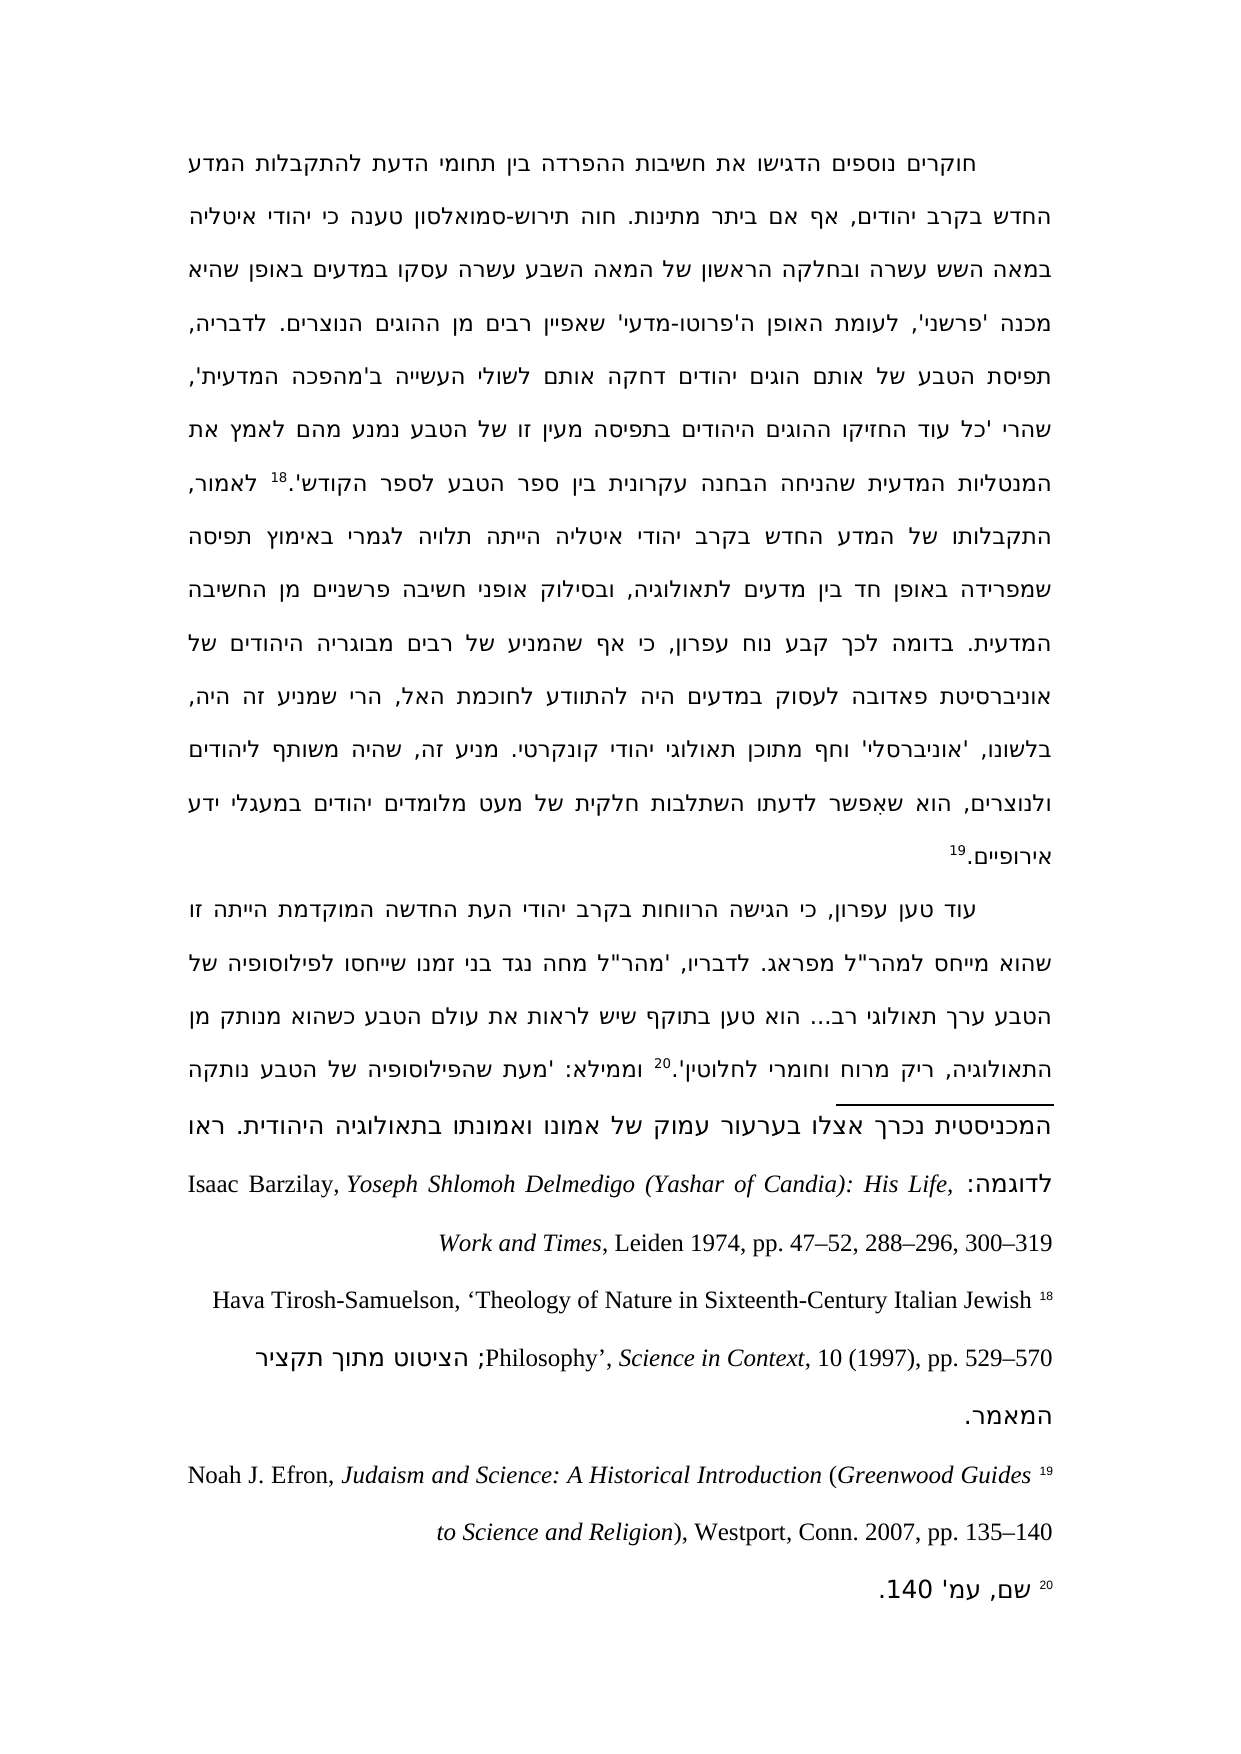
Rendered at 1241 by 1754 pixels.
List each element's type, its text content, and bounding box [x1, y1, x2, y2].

text עוד טען עפרון, כי הגישה הרווחות בקרב יהודי העת החדשה המוקדמת הייתה זו שהוא מייחס למהר"ל מפראג. לדבריו, 'מהר"ל מחה נגד בני זמנו שייחסו לפילוסופיה של הטבע ערך תאולוגי רב... הוא טען בתוקף שיש לראות את עולם הטבע כשהוא מנותק מן התאולוגיה, ריק מרוח וחומרי לחלוטין'. וממילא: 'מעת שהפילוסופיה של הטבע נותקה משיקולים תאולוגים (כפי שהייתה בעיני המהר"ל ורוב – אף שלא כל – יהודי העת החדשה המוקדמת) העיסוק בה נתפס כבעל חשיבות פחותה וקשור לאומות העולם, ומתאים פחות לעיון רציני של יהודים, המצטיינים בתלמוד ובהלכה'. גם הוא מציין הפרדת תחומים בהשראה פרוטסטנטית כאפיק המרכזי שדרכו אימצו יהודי העת החדשה את מושגיו של המדע החדש, ומוצא בכך את הסיבה לחוסר העניין היחסי של יהודים ברעיונות אלה. [187, 897, 1053, 1083]
text חוקרים נוספים הדגישו את חשיבות ההפרדה בין תחומי הדעת להתקבלות המדע החדש בקרב יהודים, אף אם ביתר מתינות. חוה תירוש-סמואלסון טענה כי יהודי איטליה במאה השש עשרה ובחלקה הראשון של המאה השבע עשרה עסקו במדעים באופן שהיא מכנה 'פרשני', לעומת האופן ה'פרוטו-מדעי' שאפיין רבים מן ההוגים הנוצרים. לדבריה, תפיסת הטבע של אותם הוגים יהודים דחקה אותם לשולי העשייה ב'מהפכה המדעית', שהרי 'כל עוד החזיקו ההוגים היהודים בתפיסה מעין זו של הטבע נמנע מהם לאמץ את המנטליות המדעית שהניחה הבחנה עקרונית בין ספר הטבע לספר הקודש'. לאמור, התקבלותו של המדע החדש בקרב יהודי איטליה הייתה תלויה לגמרי באימוץ תפיסה שמפרידה באופן חד בין מדעים לתאולוגיה, ובסילוק אופני חשיבה פרשניים מן החשיבה המדעית. בדומה לכך קבע נוח עפרון, כי אף שהמניע של רבים מבוגריה היהודים של אוניברסיטת פאדובה לעסוק במדעים היה להתוודע לחוכמת האל, הרי שמניע זה היה, בלשונו, 'אוניברסלי' וחף מתוכן תאולוגי יהודי קונקרטי. מניע זה, שהיה משותף ליהודים ולנוצרים, הוא שאִפשר לדעתו השתלבות חלקית של מעט מלומדים יהודים במעגלי ידע אירופיים. [187, 150, 1053, 870]
